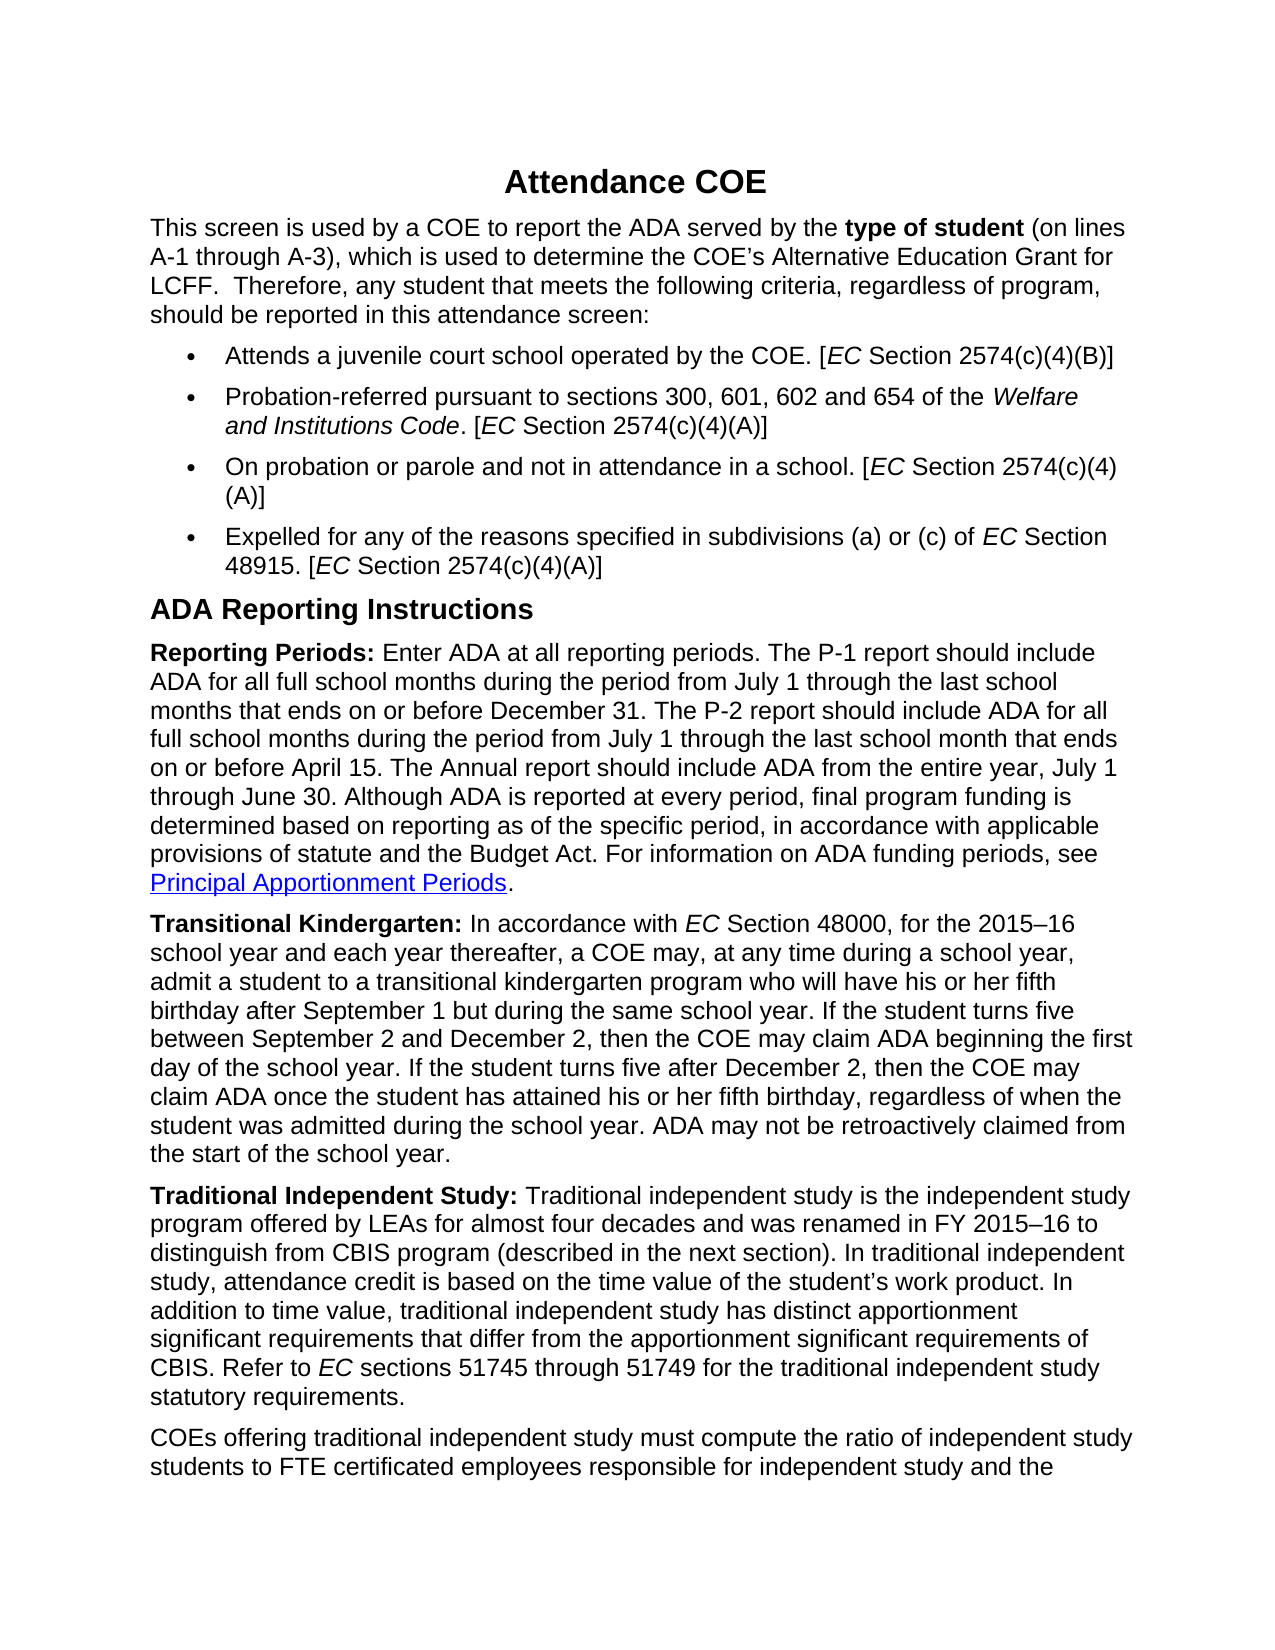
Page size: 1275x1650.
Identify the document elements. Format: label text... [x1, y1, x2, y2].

text This screen is used by a COE to report the ADA served by the type of student (on lines A-1 through A-3), which is used to determine the COE’s Alternative Education Grant for LCFF. Therefore, any student that meets the following criteria, regardless of program, should be reported in this attendance screen: [150, 213, 1134, 328]
subtitle ADA Reporting Instructions [150, 592, 1121, 626]
list Attends a juvenile court school operated by the COE. [EC Section 2574(c)(4)(B)] [187, 341, 1121, 370]
text Transitional Kindergarten: In accordance with EC Section 48000, for the 2015–16 school year and each year thereafter, a COE may, at any time during a school year, admit a student to a transitional kindergarten program who will have his or her fifth birthday after September 1 but during the same school year. If the student turns five between September 2 and December 2, then the COE may claim ADA beginning the first day of the school year. If the student turns five after December 2, then the COE may claim ADA once the student has attained his or her fifth birthday, regardless of when the student was admitted during the school year. ADA may not be retroactively claimed from the start of the school year. [150, 909, 1134, 1168]
text Reporting Periods: Enter ADA at all reporting periods. The P-1 report should include ADA for all full school months during the period from July 1 through the last school months that ends on or before December 31. The P-2 report should include ADA for all full school months during the period from July 1 through the last school month that ends on or before April 15. The Annual report should include ADA from the entire year, July 1 through June 30. Although ADA is reported at every period, final program funding is determined based on reporting as of the specific period, in accordance with applicable provisions of statute and the Budget Act. For information on ADA funding periods, see Principal Apportionment Periods. [150, 638, 1134, 897]
list Expelled for any of the reasons specified in subdivisions (a) or (c) of EC Section 48915. [EC Section 2574(c)(4)(A)] [187, 522, 1121, 580]
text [150, 1423, 1134, 1481]
list On probation or parole and not in attendance in a school. [EC Section 2574(c)(4)(A)] [187, 452, 1121, 510]
list Probation-referred pursuant to sections 300, 601, 602 and 654 of the Welfare and Institutions Code. [EC Section 2574(c)(4)(A)] [187, 382, 1121, 440]
text Traditional Independent Study: Traditional independent study is the independent study program offered by LEAs for almost four decades and was renamed in FY 2015–16 to distinguish from CBIS program (described in the next section). In traditional independent study, attendance credit is based on the time value of the student’s work product. In addition to time value, traditional independent study has distinct apportionment significant requirements that differ from the apportionment significant requirements of CBIS. Refer to EC sections 51745 through 51749 for the traditional independent study statutory requirements. [150, 1181, 1134, 1411]
subtitle Attendance COE [150, 162, 1121, 201]
